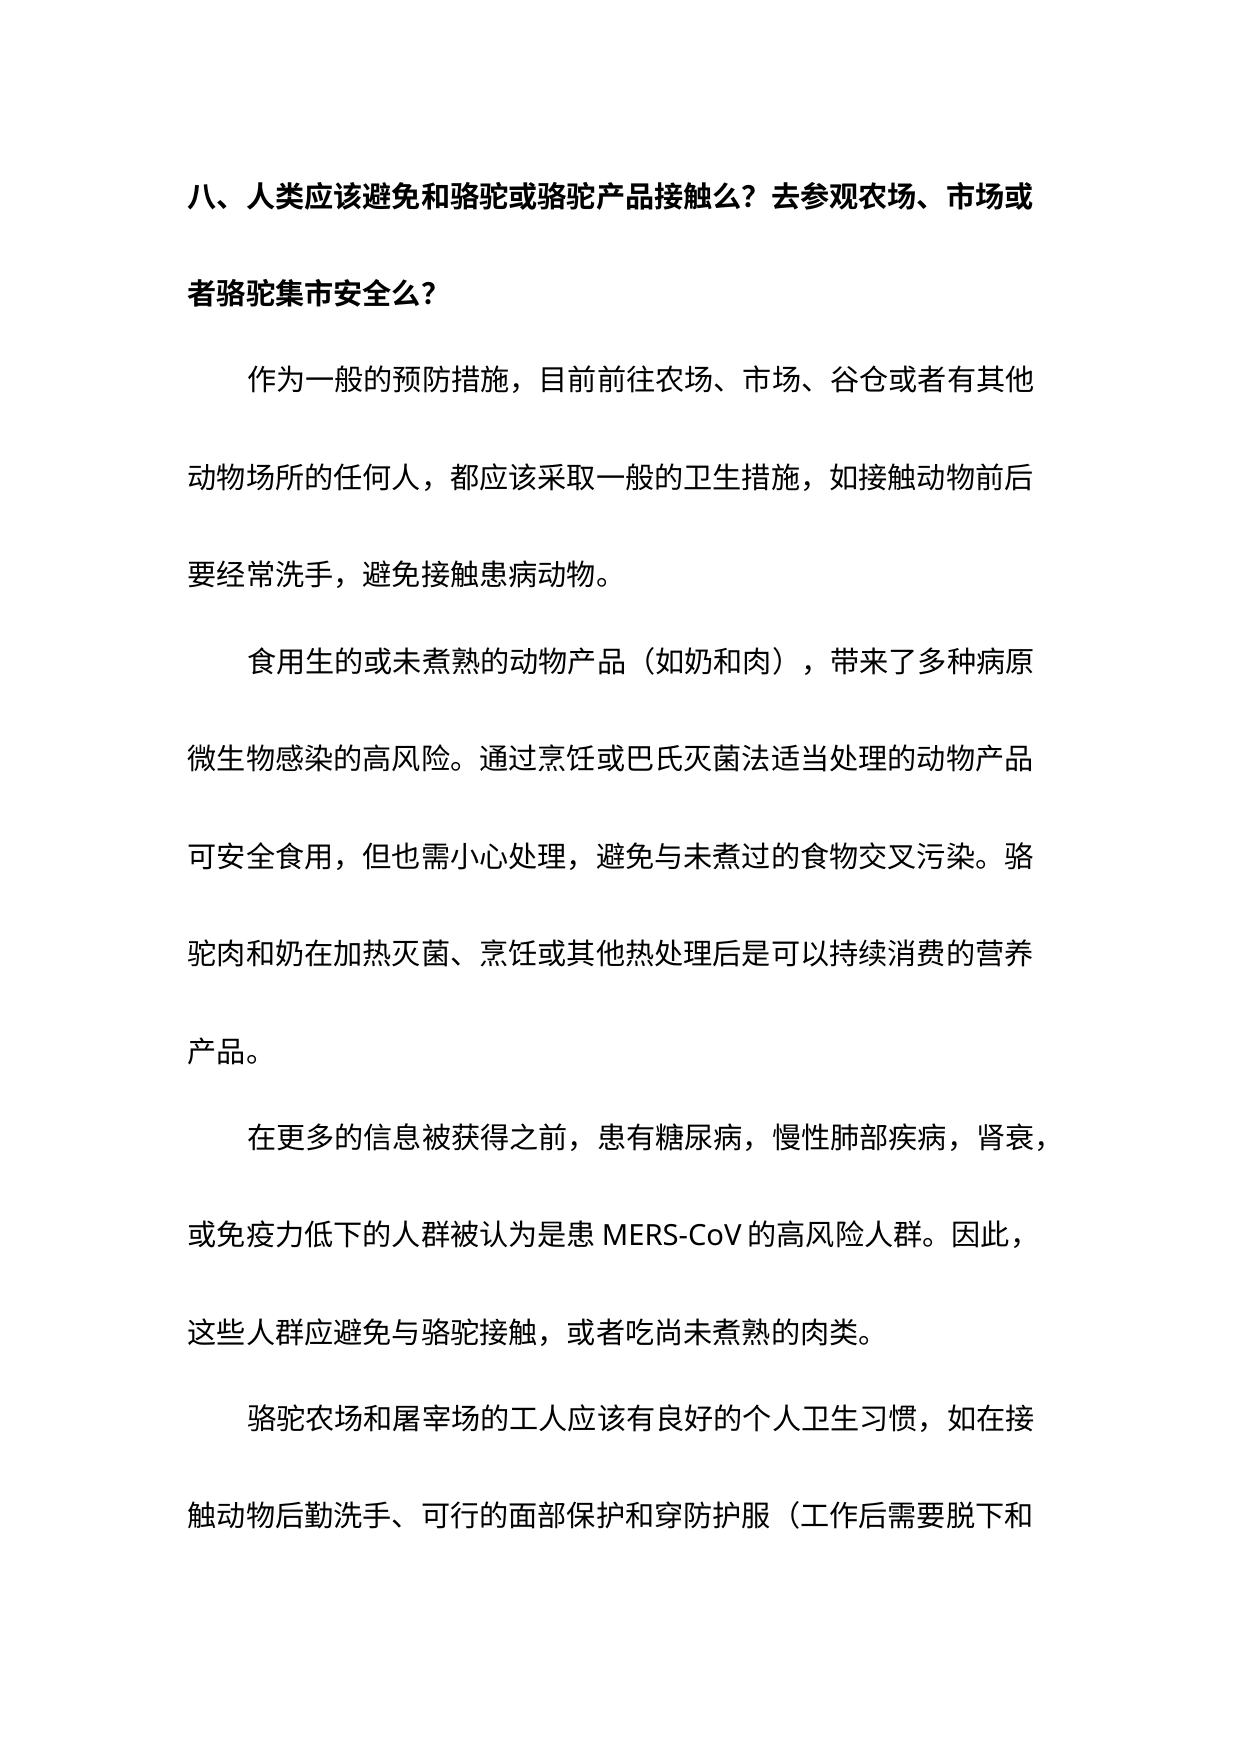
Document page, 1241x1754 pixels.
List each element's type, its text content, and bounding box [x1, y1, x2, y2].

text 八、人类应该避免和骆驼或骆驼产品接触么？去参观农场、市场或者骆驼集市安全么？ [187, 162, 1053, 324]
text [187, 1384, 1053, 1547]
text 食用生的或未煮熟的动物产品（如奶和肉），带来了多种病原微生物感染的高风险。通过烹饪或巴氏灭菌法适当处理的动物产品可安全食用，但也需小心处理，避免与未煮过的食物交叉污染。骆驼肉和奶在加热灭菌、烹饪或其他热处理后是可以持续消费的营养产品。 [187, 627, 1053, 1082]
text 在更多的信息被获得之前，患有糖尿病，慢性肺部疾病，肾衰，或免疫力低下的人群被认为是患MERS-CoV的高风险人群。因此，这些人群应避免与骆驼接触，或者吃尚未煮熟的肉类。 [187, 1103, 1053, 1363]
text 作为一般的预防措施，目前前往农场、市场、谷仓或者有其他动物场所的任何人，都应该采取一般的卫生措施，如接触动物前后要经常洗手，避免接触患病动物。 [187, 346, 1053, 606]
